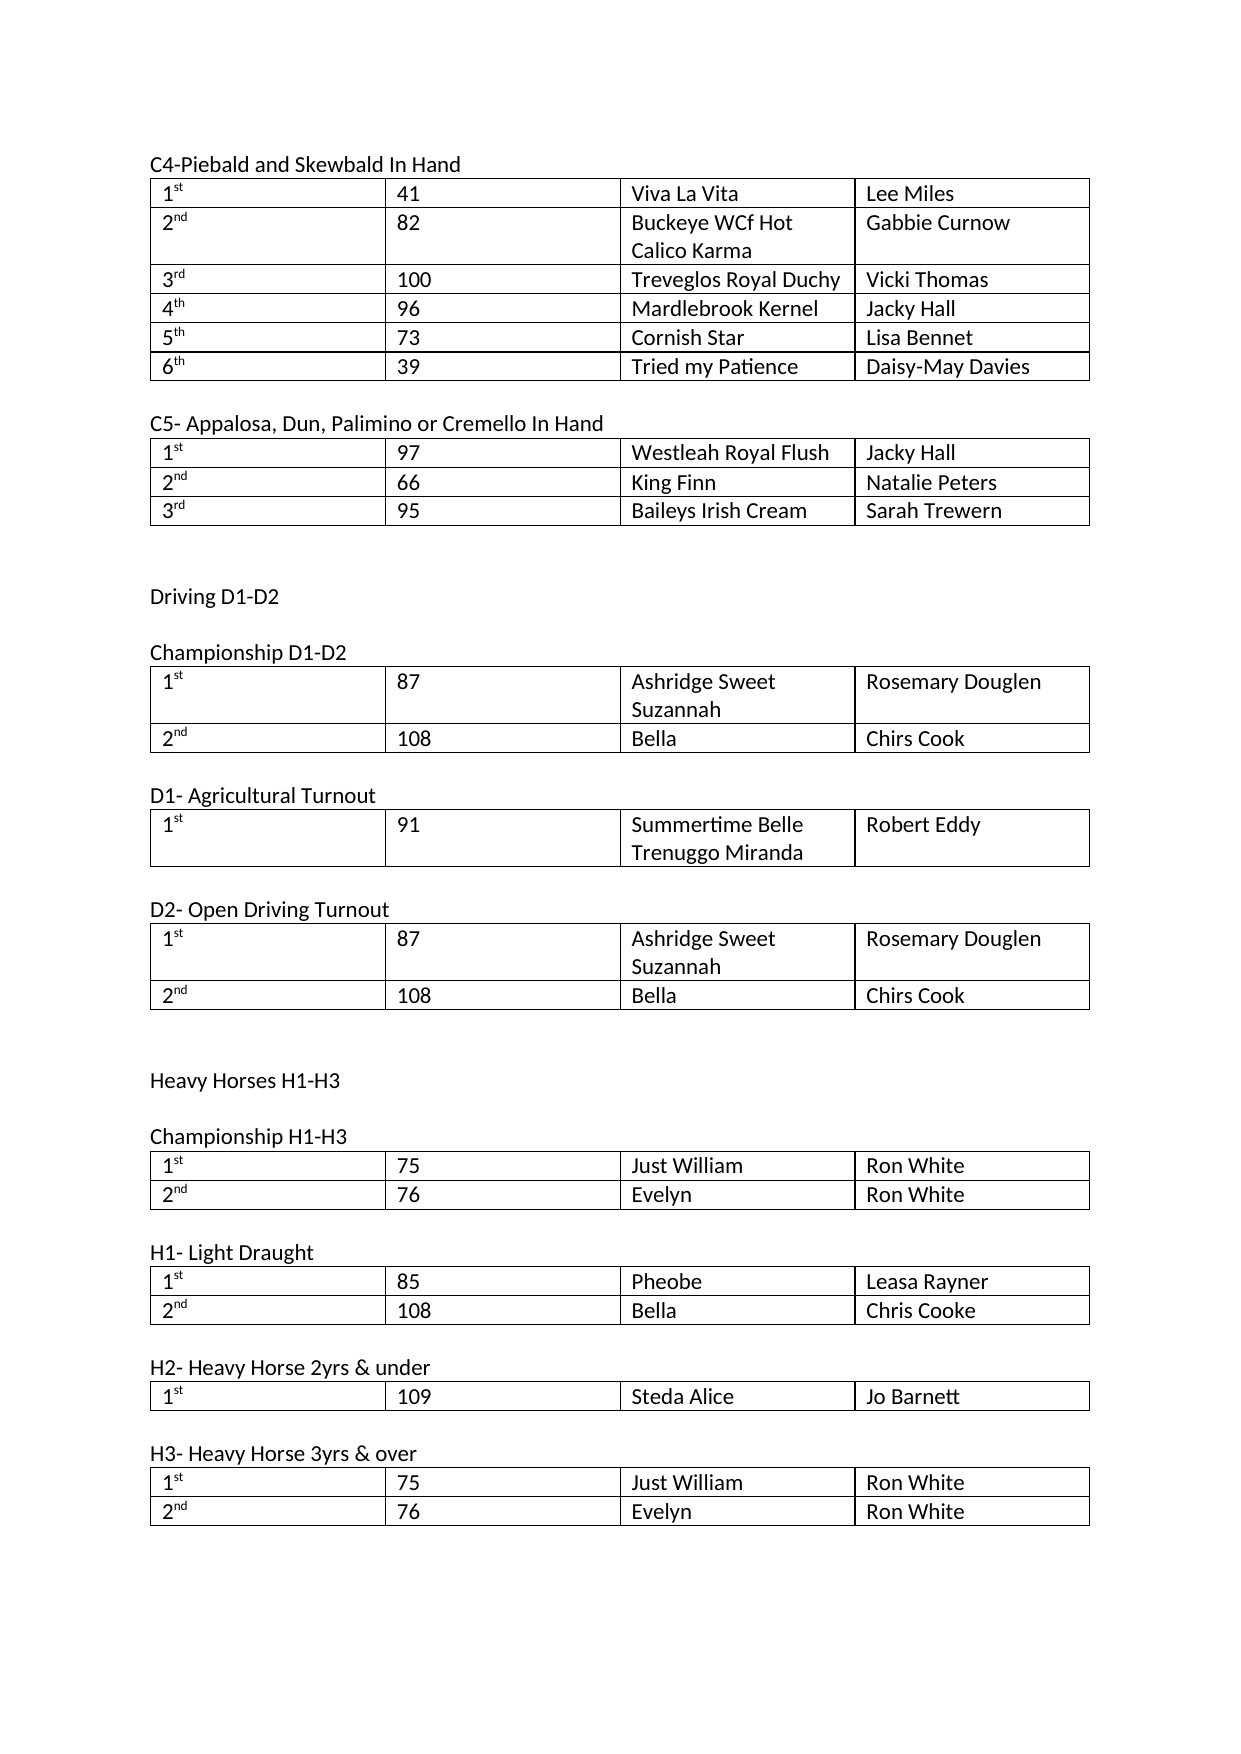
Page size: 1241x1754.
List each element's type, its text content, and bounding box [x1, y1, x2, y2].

table_cell Jacky Hall [856, 294, 1089, 322]
table_header 91 [386, 810, 620, 866]
table_header 1st [151, 924, 385, 980]
table_header 87 [386, 924, 620, 980]
table_cell Ron White [856, 1181, 1089, 1209]
text H1- Light Draught [150, 1238, 1090, 1266]
table_cell Bella [621, 724, 854, 752]
table_cell 3rd [151, 497, 385, 525]
table_cell 4th [151, 294, 385, 322]
table_cell 96 [386, 294, 620, 322]
table_cell 76 [386, 1181, 620, 1209]
table_cell Evelyn [621, 1181, 854, 1209]
table_header Rosemary Douglen [856, 924, 1089, 980]
text Driving D1-D2 [150, 582, 1090, 610]
table_header Steda Alice [621, 1382, 854, 1410]
table_cell Treveglos Royal Duchy [621, 265, 854, 293]
table_cell Sarah Trewern [856, 497, 1089, 525]
table_header 1st [151, 439, 385, 467]
table_cell 39 [386, 353, 620, 380]
table_cell 100 [386, 265, 620, 293]
table_header Westleah Royal Flush [621, 439, 854, 467]
table_cell Baileys Irish Cream [621, 497, 854, 525]
table_header Summertime Belle Trenuggo Miranda [621, 810, 854, 866]
table_cell 82 [386, 208, 620, 264]
table_cell 2nd [151, 981, 385, 1009]
table_header 1st [151, 667, 385, 723]
table_header Leasa Rayner [856, 1267, 1089, 1295]
text C4-Piebald and Skewbald In Hand [150, 150, 1090, 178]
table_cell Bella [621, 1296, 854, 1324]
table_cell 2nd [151, 724, 385, 752]
table_cell Tried my Patience [621, 353, 854, 380]
table_cell 5th [151, 323, 385, 351]
table_cell 73 [386, 323, 620, 351]
table_header Jacky Hall [856, 439, 1089, 467]
table_cell 2nd [151, 208, 385, 264]
table_header 1st [151, 1468, 385, 1496]
table_header 1st [151, 1152, 385, 1179]
table_cell 108 [386, 724, 620, 752]
table_cell Mardlebrook Kernel [621, 294, 854, 322]
table_header Ron White [856, 1152, 1089, 1179]
table_cell 108 [386, 981, 620, 1009]
table_header 75 [386, 1152, 620, 1179]
table_cell Vicki Thomas [856, 265, 1089, 293]
table_cell 95 [386, 497, 620, 525]
table_header 87 [386, 667, 620, 723]
table_cell 3rd [151, 265, 385, 293]
table_cell Natalie Peters [856, 468, 1089, 496]
text C5- Appalosa, Dun, Palimino or Cremello In Hand [150, 409, 1090, 437]
table_cell 108 [386, 1296, 620, 1324]
text D1- Agricultural Turnout [150, 781, 1090, 809]
table_header 1st [151, 1267, 385, 1295]
table_header Rosemary Douglen [856, 667, 1089, 723]
table_header 85 [386, 1267, 620, 1295]
table_header Just William [621, 1152, 854, 1179]
table_cell Daisy-May Davies [856, 353, 1089, 380]
text Championship H1-H3 [150, 1122, 1090, 1151]
table_header 1st [151, 179, 385, 207]
table_header 41 [386, 179, 620, 207]
table_cell Chris Cooke [856, 1296, 1089, 1324]
table_header Lee Miles [856, 179, 1089, 207]
text D2- Open Driving Turnout [150, 895, 1090, 923]
table_cell 2nd [151, 468, 385, 496]
table_cell King Finn [621, 468, 854, 496]
table_cell 6th [151, 353, 385, 380]
table_cell Chirs Cook [856, 981, 1089, 1009]
table_cell Bella [621, 981, 854, 1009]
table_header 1st [151, 1382, 385, 1410]
table_header 97 [386, 439, 620, 467]
table_cell Buckeye WCf Hot Calico Karma [621, 208, 854, 264]
text H2- Heavy Horse 2yrs & under [150, 1353, 1090, 1381]
table_cell 76 [386, 1497, 620, 1525]
table_header Ashridge Sweet Suzannah [621, 667, 854, 723]
table_header 109 [386, 1382, 620, 1410]
table_cell Cornish Star [621, 323, 854, 351]
table_header Ron White [856, 1468, 1089, 1496]
text Championship D1-D2 [150, 638, 1090, 666]
table_header Robert Eddy [856, 810, 1089, 866]
table_cell 66 [386, 468, 620, 496]
text H3- Heavy Horse 3yrs & over [150, 1439, 1090, 1467]
table_cell 2nd [151, 1497, 385, 1525]
table_cell Lisa Bennet [856, 323, 1089, 351]
text Heavy Horses H1-H3 [150, 1066, 1090, 1094]
table_cell Gabbie Curnow [856, 208, 1089, 264]
table_cell Chirs Cook [856, 724, 1089, 752]
table_header Jo Barnett [856, 1382, 1089, 1410]
table_header Pheobe [621, 1267, 854, 1295]
table_header 75 [386, 1468, 620, 1496]
table_header Ashridge Sweet Suzannah [621, 924, 854, 980]
table_cell Evelyn [621, 1497, 854, 1525]
table_cell Ron White [856, 1497, 1089, 1525]
table_cell 2nd [151, 1296, 385, 1324]
table_header 1st [151, 810, 385, 866]
table_header Viva La Vita [621, 179, 854, 207]
table_cell 2nd [151, 1181, 385, 1209]
table_header Just William [621, 1468, 854, 1496]
